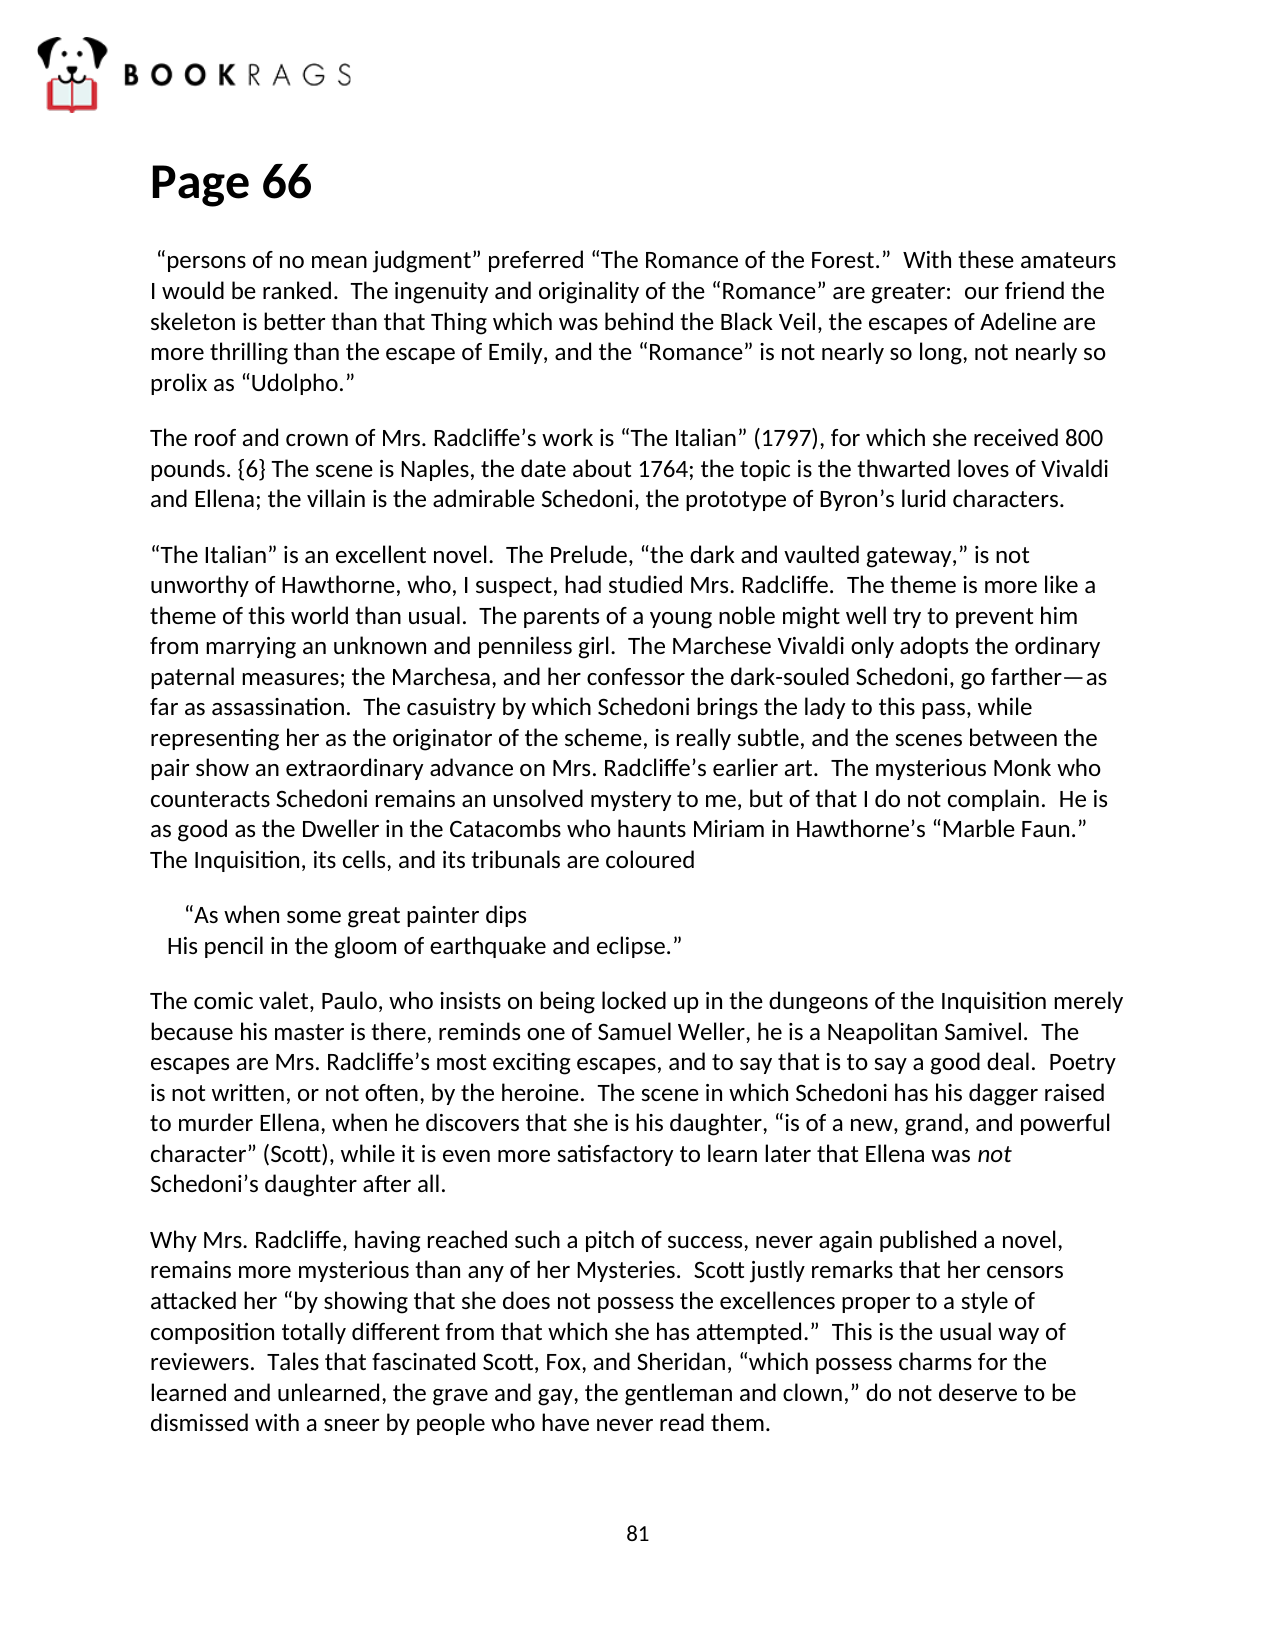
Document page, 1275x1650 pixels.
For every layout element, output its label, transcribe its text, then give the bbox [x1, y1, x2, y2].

text “persons of no mean judgment” preferred “The Romance of the Forest.” With these amateurs I would be ranked. The ingenuity and originality of the “Romance” are greater: our friend the skeleton is better than that Thing which was behind the Black Veil, the escapes of Adeline are more thrilling than the escape of Emily, and the “Romance” is not nearly so long, not nearly so prolix as “Udolpho.” [150, 244, 1125, 397]
text Page 66 [150, 150, 1125, 211]
text “The Italian” is an excellent novel. The Prelude, “the dark and vaulted gateway,” is not unworthy of Hawthorne, who, I suspect, had studied Mrs. Radcliffe. The theme is more like a theme of this world than usual. The parents of a young noble might well try to prevent him from marrying an unknown and penniless girl. The Marchese Vivaldi only adopts the ordinary paternal measures; the Marchesa, and her confessor the dark-souled Schedoni, go farther—­as far as assassination. The casuistry by which Schedoni brings the lady to this pass, while representing her as the originator of the scheme, is really subtle, and the scenes between the pair show an extraordinary advance on Mrs. Radcliffe’s earlier art. The mysterious Monk who counteracts Schedoni remains an unsolved mystery to me, but of that I do not complain. He is as good as the Dweller in the Catacombs who haunts Miriam in Hawthorne’s “Marble Faun.” The Inquisition, its cells, and its tribunals are coloured [150, 539, 1125, 874]
text Why Mrs. Radcliffe, having reached such a pitch of success, never again published a novel, remains more mysterious than any of her Mysteries. Scott justly remarks that her censors attacked her “by showing that she does not possess the excellences proper to a style of composition totally different from that which she has attempted.” This is the usual way of reviewers. Tales that fascinated Scott, Fox, and Sheridan, “which possess charms for the learned and unlearned, the grave and gay, the gentleman and clown,” do not deserve to be dismissed with a sneer by people who have never read them. [150, 1224, 1125, 1438]
text The roof and crown of Mrs. Radcliffe’s work is “The Italian” (1797), for which she received 800 pounds. {6} The scene is Naples, the date about 1764; the topic is the thwarted loves of Vivaldi and Ellena; the villain is the admirable Schedoni, the prototype of Byron’s lurid characters. [150, 422, 1125, 514]
text The comic valet, Paulo, who insists on being locked up in the dungeons of the Inquisition merely because his master is there, reminds one of Samuel Weller, he is a Neapolitan Samivel. The escapes are Mrs. Radcliffe’s most exciting escapes, and to say that is to say a good deal. Poetry is not written, or not often, by the heroine. The scene in which Schedoni has his dagger raised to murder Ellena, when he discovers that she is his daughter, “is of a new, grand, and powerful character” (Scott), while it is even more satisfactory to learn later that Ellena was not Schedoni’s daughter after all. [150, 986, 1125, 1199]
picture [37, 37, 351, 113]
text “As when some great painter dips His pencil in the gloom of earthquake and eclipse.” [150, 899, 1125, 961]
